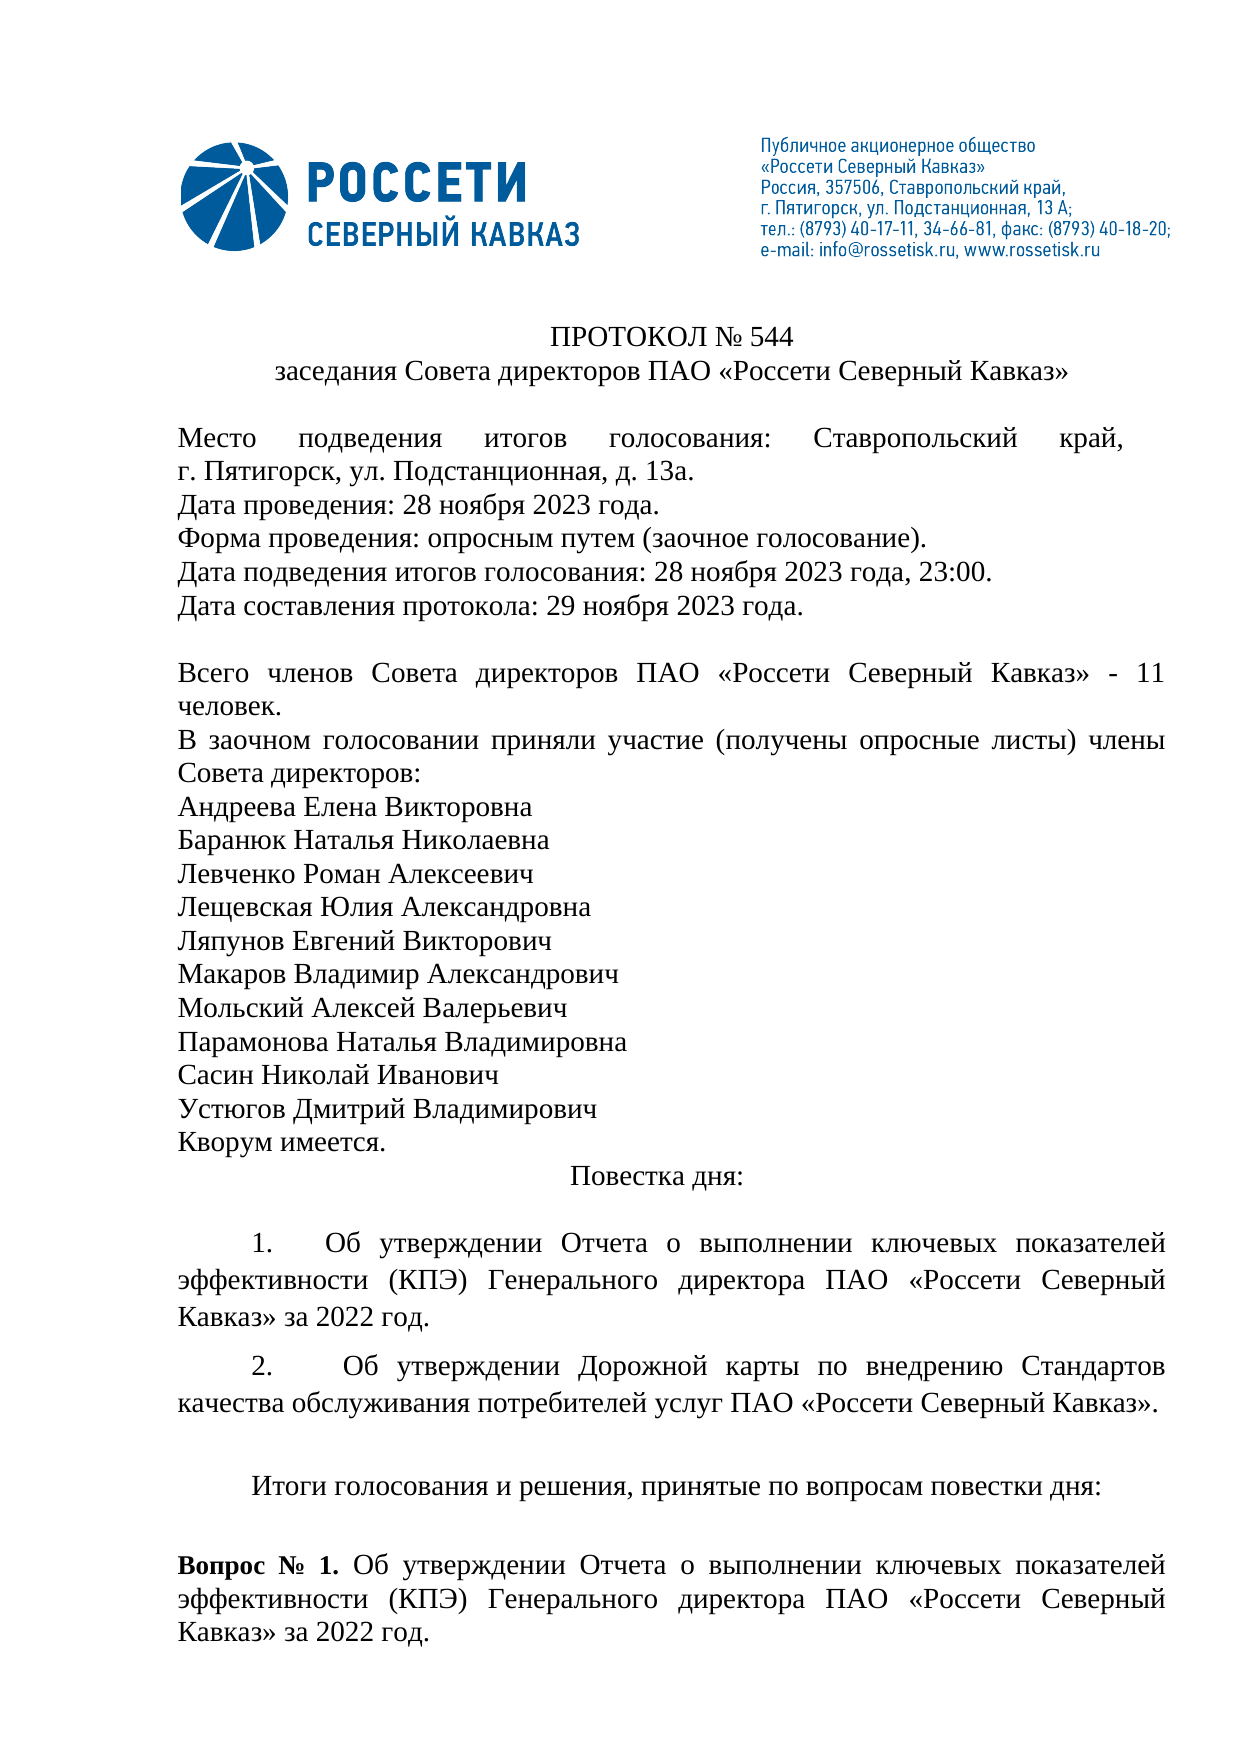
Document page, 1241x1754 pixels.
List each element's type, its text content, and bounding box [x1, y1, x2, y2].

text Левченко Роман Алексеевич [177, 856, 1137, 889]
list Об утверждении Отчета о выполнении ключевых показателей эффективности (КПЭ) Генерального директора ПАО «Россети Северный Кавказ» за 2022 год. [177, 1225, 1166, 1332]
text заседания Совета директоров ПАО «Россети Северный Кавказ» [177, 353, 1166, 386]
text Дата подведения итогов голосования: 28 ноября 2023 года, 23:00. [177, 554, 1167, 588]
text Лещевская Юлия Александровна [177, 889, 1137, 923]
text Всего членов Совета директоров ПАО «Россети Северный Кавказ» - 11 человек. [177, 655, 1167, 722]
text Дата проведения: 28 ноября 2023 года. [177, 487, 1167, 521]
text Андреева Елена Викторовна [177, 789, 1137, 822]
text Устюгов Дмитрий Владимирович [177, 1091, 1137, 1124]
text Ляпунов Евгений Викторович [177, 923, 1137, 957]
text ПРОТОКОЛ № 544 [177, 319, 1166, 353]
picture [181, 134, 1170, 283]
text Кворум имеется. [177, 1124, 1137, 1158]
text Сасин Николай Иванович [177, 1057, 1137, 1091]
text Парамонова Наталья Владимировна [177, 1024, 1137, 1057]
text В заочном голосовании приняли участие (получены опросные листы) члены Совета директоров: [177, 722, 1167, 789]
text Мольский Алексей Валерьевич [177, 990, 1137, 1024]
text Повестка дня: [177, 1158, 1137, 1191]
text Баранюк Наталья Николаевна [177, 822, 1137, 856]
text Вопрос № 1. Об утверждении Отчета о выполнении ключевых показателей эффективности (КПЭ) Генерального директора ПАО «Россети Северный Кавказ» за 2022 год. [177, 1547, 1166, 1648]
text Дата составления протокола: 29 ноября 2023 года. [177, 588, 1167, 621]
text Макаров Владимир Александрович [177, 957, 1137, 990]
list Итоги голосования и решения, принятые по вопросам повестки дня: [251, 1468, 1166, 1501]
text Форма проведения: опросным путем (заочное голосование). [177, 521, 1167, 554]
text Место подведения итогов голосования: Ставропольский край, г. Пятигорск, ул. Подстанционная, д. 13а. [177, 420, 1167, 487]
list Об утверждении Дорожной карты по внедрению Стандартов качества обслуживания потребителей услуг ПАО «Россети Северный Кавказ». [177, 1348, 1166, 1418]
